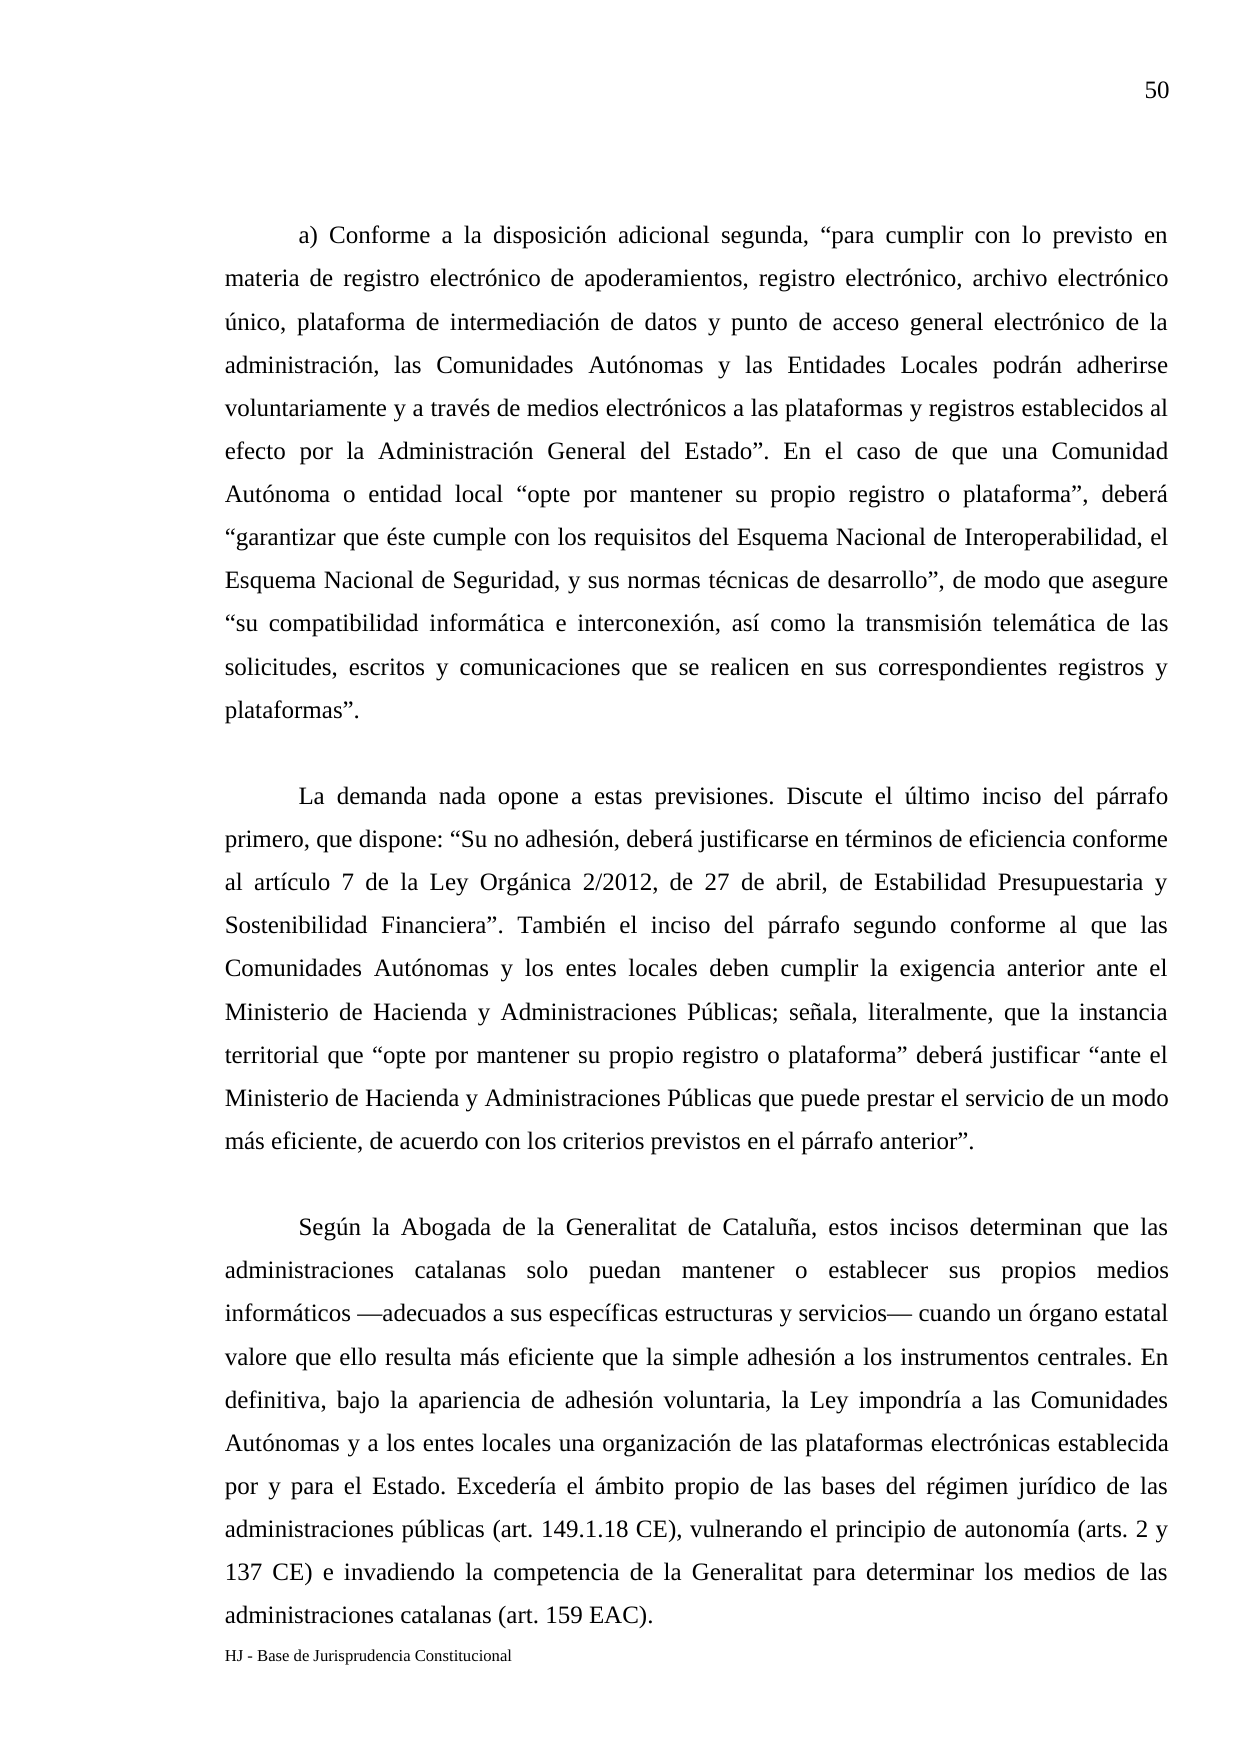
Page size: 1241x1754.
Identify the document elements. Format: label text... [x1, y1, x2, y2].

text La demanda nada opone a estas previsiones. Discute el último inciso del párrafo primero, que dispone: “Su no adhesión, deberá justificarse en términos de eficiencia conforme al artículo 7 de la Ley Orgánica 2/2012, de 27 de abril, de Estabilidad Presupuestaria y Sostenibilidad Financiera”. También el inciso del párrafo segundo conforme al que las Comunidades Autónomas y los entes locales deben cumplir la exigencia anterior ante el Ministerio de Hacienda y Administraciones Públicas; señala, literalmente, que la instancia territorial que “opte por mantener su propio registro o plataforma” deberá justificar “ante el Ministerio de Hacienda y Administraciones Públicas que puede prestar el servicio de un modo más eficiente, de acuerdo con los criterios previstos en el párrafo anterior”. [224, 781, 1169, 1155]
text Según la Abogada de la Generalitat de Cataluña, estos incisos determinan que las administraciones catalanas solo puedan mantener o establecer sus propios medios informáticos —adecuados a sus específicas estructuras y servicios— cuando un órgano estatal valore que ello resulta más eficiente que la simple adhesión a los instrumentos centrales. En definitiva, bajo la apariencia de adhesión voluntaria, la Ley impondría a las Comunidades Autónomas y a los entes locales una organización de las plataformas electrónicas establecida por y para el Estado. Excedería el ámbito propio de las bases del régimen jurídico de las administraciones públicas (art. 149.1.18 CE), vulnerando el principio de autonomía (arts. 2 y 137 CE) e invadiendo la competencia de la Generalitat para determinar los medios de las administraciones catalanas (art. 159 EAC). [224, 1212, 1169, 1629]
text a) Conforme a la disposición adicional segunda, “para cumplir con lo previsto en materia de registro electrónico de apoderamientos, registro electrónico, archivo electrónico único, plataforma de intermediación de datos y punto de acceso general electrónico de la administración, las Comunidades Autónomas y las Entidades Locales podrán adherirse voluntariamente y a través de medios electrónicos a las plataformas y registros establecidos al efecto por la Administración General del Estado”. En el caso de que una Comunidad Autónoma o entidad local “opte por mantener su propio registro o plataforma”, deberá “garantizar que éste cumple con los requisitos del Esquema Nacional de Interoperabilidad, el Esquema Nacional de Seguridad, y sus normas técnicas de desarrollo”, de modo que asegure “su compatibilidad informática e interconexión, así como la transmisión telemática de las solicitudes, escritos y comunicaciones que se realicen en sus correspondientes registros y plataformas”. [224, 220, 1169, 723]
